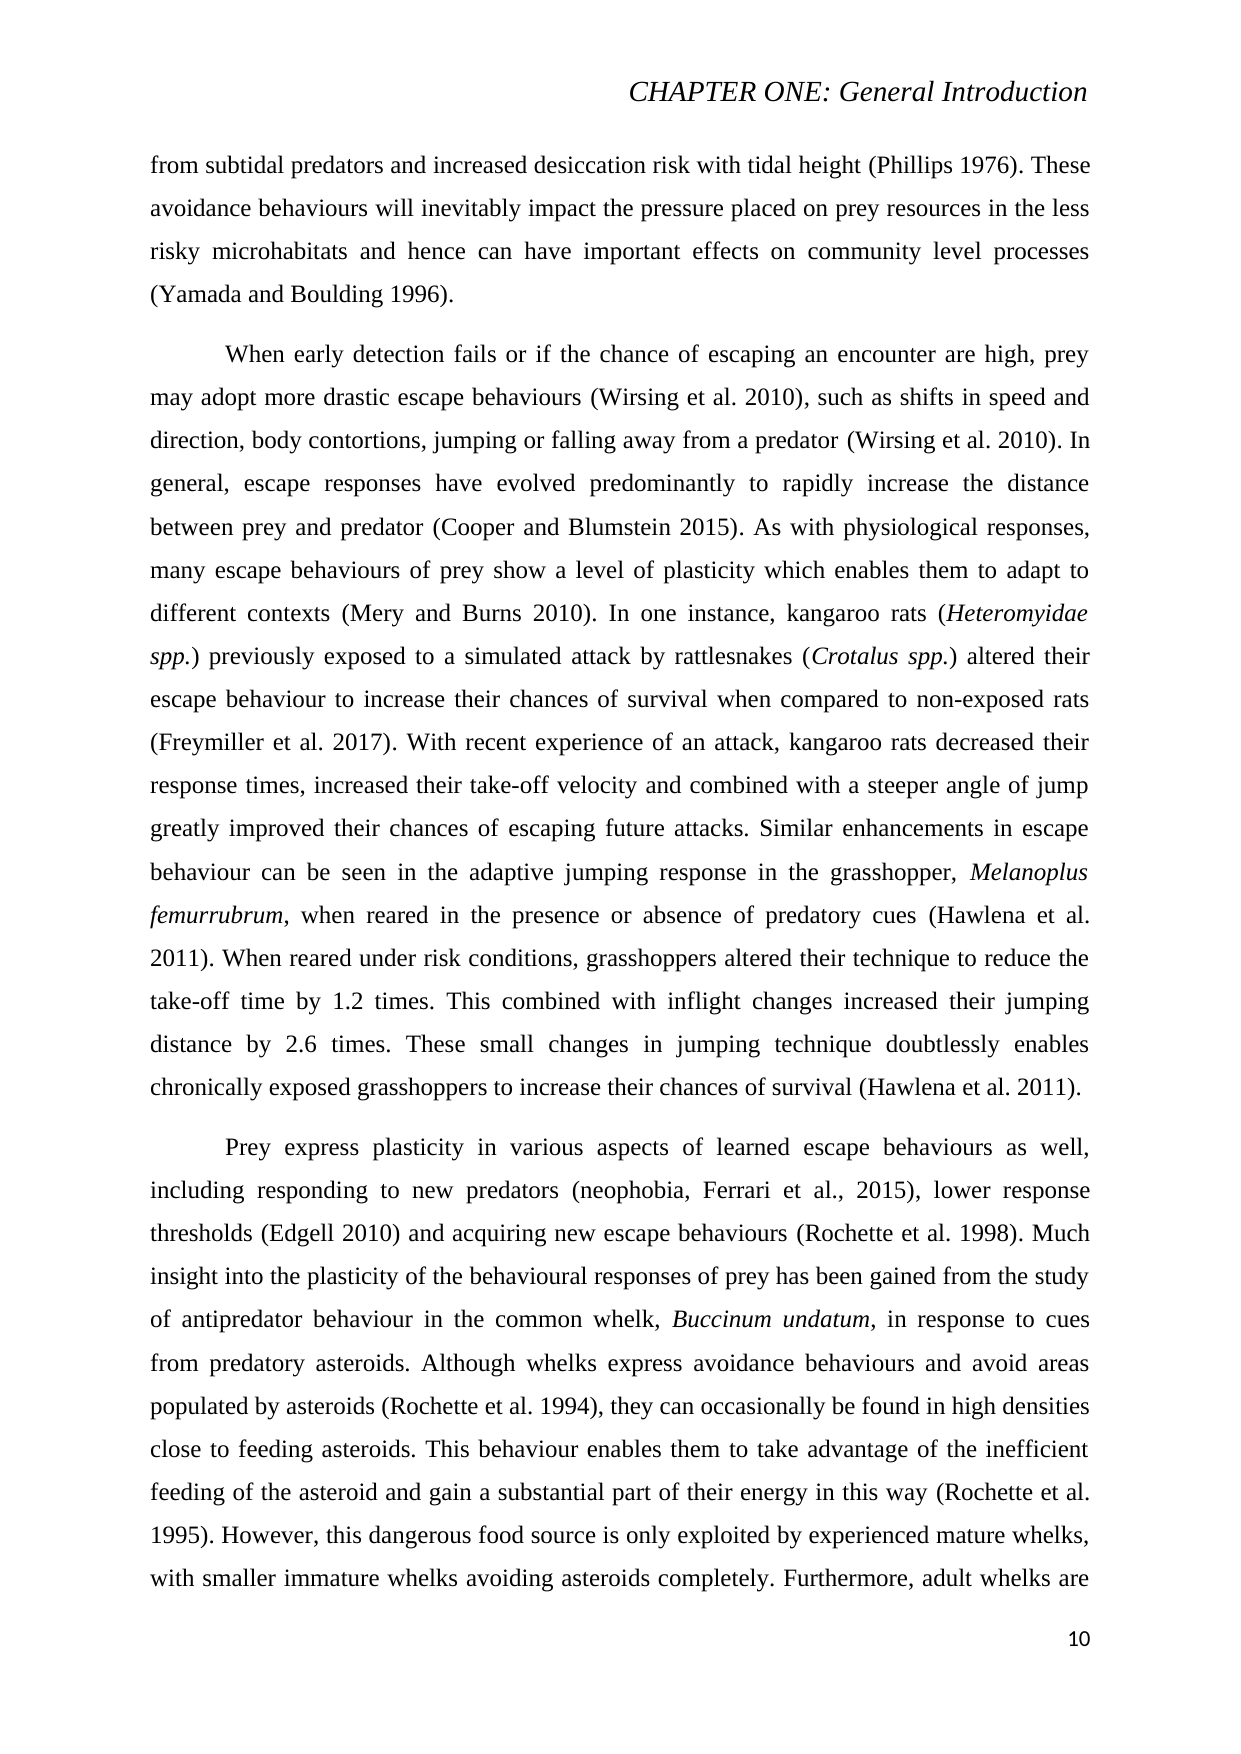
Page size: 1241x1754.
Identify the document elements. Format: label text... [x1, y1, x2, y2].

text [150, 150, 1090, 308]
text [150, 1132, 1090, 1592]
text When early detection fails or if the chance of escaping an encounter are high, prey may adopt more drastic escape behaviours (Wirsing et al. 2010), such as shifts in speed and direction, body contortions, jumping or falling away from a predator (Wirsing et al. 2010). In general, escape responses have evolved predominantly to rapidly increase the distance between prey and predator (Cooper and Blumstein 2015). As with physiological responses, many escape behaviours of prey show a level of plasticity which enables them to adapt to different contexts (Mery and Burns 2010). In one instance, kangaroo rats (Heteromyidae spp.) previously exposed to a simulated attack by rattlesnakes (Crotalus spp.) altered their escape behaviour to increase their chances of survival when compared to non-exposed rats (Freymiller et al. 2017). With recent experience of an attack, kangaroo rats decreased their response times, increased their take-off velocity and combined with a steeper angle of jump greatly improved their chances of escaping future attacks. Similar enhancements in escape behaviour can be seen in the adaptive jumping response in the grasshopper, Melanoplus femurrubrum, when reared in the presence or absence of predatory cues (Hawlena et al. 2011). When reared under risk conditions, grasshoppers altered their technique to reduce the take-off time by 1.2 times. This combined with inflight changes increased their jumping distance by 2.6 times. These small changes in jumping technique doubtlessly enables chronically exposed grasshoppers to increase their chances of survival (Hawlena et al. 2011). [150, 339, 1090, 1101]
